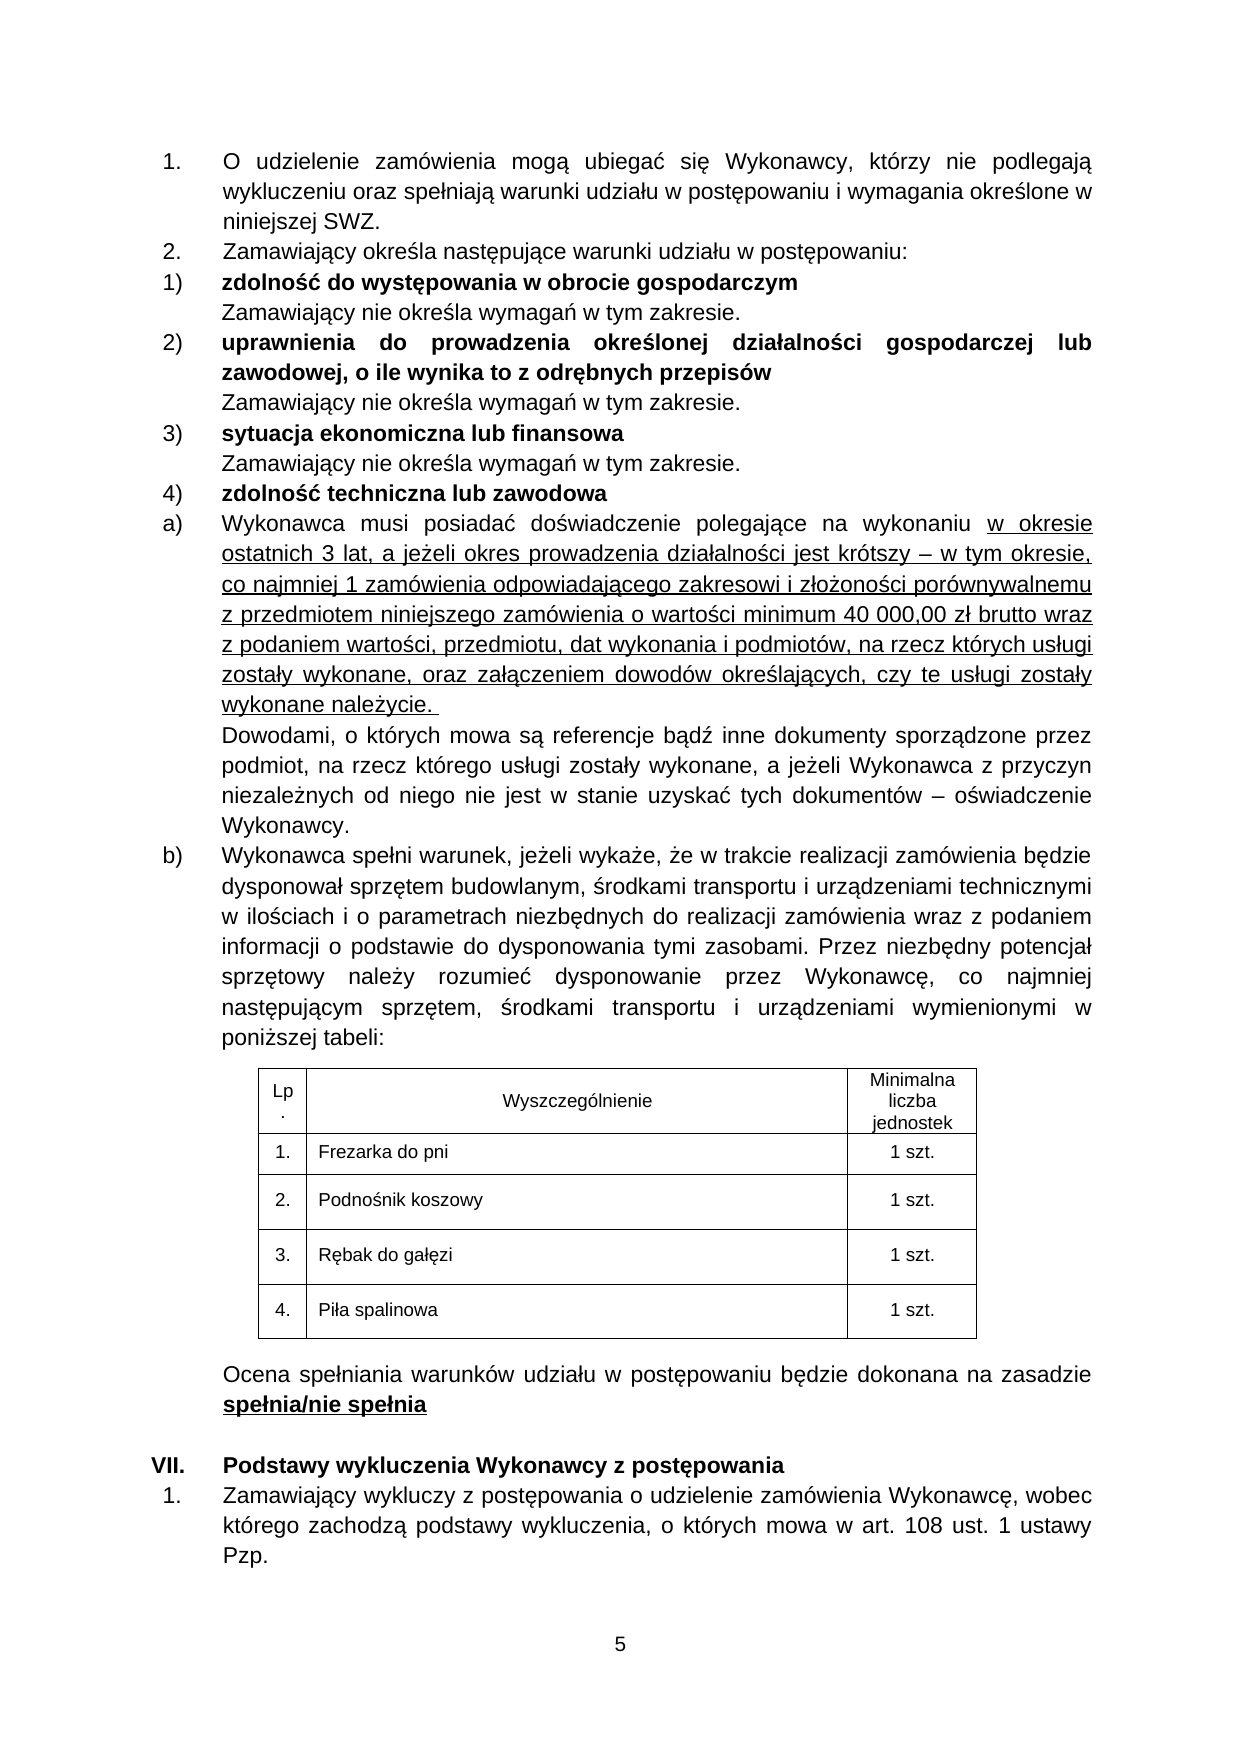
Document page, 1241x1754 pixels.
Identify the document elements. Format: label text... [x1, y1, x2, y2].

list zdolność do występowania w obrocie gospodarczym [162, 268, 1093, 295]
list sytuacja ekonomiczna lub finansowa [162, 419, 1093, 446]
text Ocena spełniania warunków udziału w postępowaniu będzie dokonana na zasadzie spełnia/nie spełnia [223, 1361, 1093, 1418]
table_cell 1 szt. [848, 1230, 976, 1283]
list Zamawiający określa następujące warunki udziału w postępowaniu: [162, 238, 1093, 264]
list Zamawiający wykluczy z postępowania o udzielenie zamówienia Wykonawcę, wobec którego zachodzą podstawy wykluczenia, o których mowa w art. 108 ust. 1 ustawy Pzp. [162, 1482, 1093, 1569]
table_cell 3. [259, 1230, 306, 1283]
table_header Lp. [259, 1069, 306, 1133]
list Wykonawca musi posiadać doświadczenie polegające na wykonaniu w okresie ostatnich 3 lat, a jeżeli okres prowadzenia działalności jest krótszy – w tym okresie, co najmniej 1 zamówienia odpowiadającego zakresowi i złożoności porównywalnemu z przedmiotem niniejszego zamówienia o wartości minimum 40 000,00 zł brutto wraz z podaniem wartości, przedmiotu, dat wykonania i podmiotów, na rzecz których usługi zostały wykonane, oraz załączeniem dowodów określających, czy te usługi zostały wykonane należycie. [162, 510, 1093, 718]
table_cell Rębak do gałęzi [307, 1230, 847, 1283]
list Wykonawca spełni warunek, jeżeli wykaże, że w trakcie realizacji zamówienia będzie dysponował sprzętem budowlanym, środkami transportu i urządzeniami technicznymi w ilościach i o parametrach niezbędnych do realizacji zamówienia wraz z podaniem informacji o podstawie do dysponowania tymi zasobami. Przez niezbędny potencjał sprzętowy należy rozumieć dysponowanie przez Wykonawcę, co najmniej następującym sprzętem, środkami transportu i urządzeniami wymienionymi w poniższej tabeli: [162, 842, 1093, 1050]
list zdolność techniczna lub zawodowa [162, 480, 1093, 506]
table_header Minimalna liczba jednostek [848, 1069, 976, 1133]
table_cell Frezarka do pni [307, 1134, 847, 1174]
table_cell Podnośnik koszowy [307, 1175, 847, 1229]
table_cell Piła spalinowa [307, 1285, 847, 1338]
text Zamawiający nie określa wymagań w tym zakresie. [221, 299, 1093, 325]
list Podstawy wykluczenia Wykonawcy z postępowania [185, 1452, 1093, 1478]
list uprawnienia do prowadzenia określonej działalności gospodarczej lub zawodowej, o ile wynika to z odrębnych przepisów [162, 329, 1093, 385]
table_cell 1 szt. [848, 1175, 976, 1229]
table_cell 1 szt. [848, 1134, 976, 1174]
table_cell 1 szt. [848, 1285, 976, 1338]
table_cell 4. [259, 1285, 306, 1338]
list O udzielenie zamówienia mogą ubiegać się Wykonawcy, którzy nie podlegają wykluczeniu oraz spełniają warunki udziału w postępowaniu i wymagania określone w niniejszej SWZ. [162, 148, 1093, 234]
table_header Wyszczególnienie [307, 1069, 847, 1133]
text Dowodami, o których mowa są referencje bądź inne dokumenty sporządzone przez podmiot, na rzecz którego usługi zostały wykonane, a jeżeli Wykonawca z przyczyn niezależnych od niego nie jest w stanie uzyskać tych dokumentów – oświadczenie Wykonawcy. [221, 722, 1093, 838]
text Zamawiający nie określa wymagań w tym zakresie. [221, 389, 1093, 416]
text Zamawiający nie określa wymagań w tym zakresie. [148, 450, 1093, 476]
table_cell 1. [259, 1134, 306, 1174]
table_cell 2. [259, 1175, 306, 1229]
